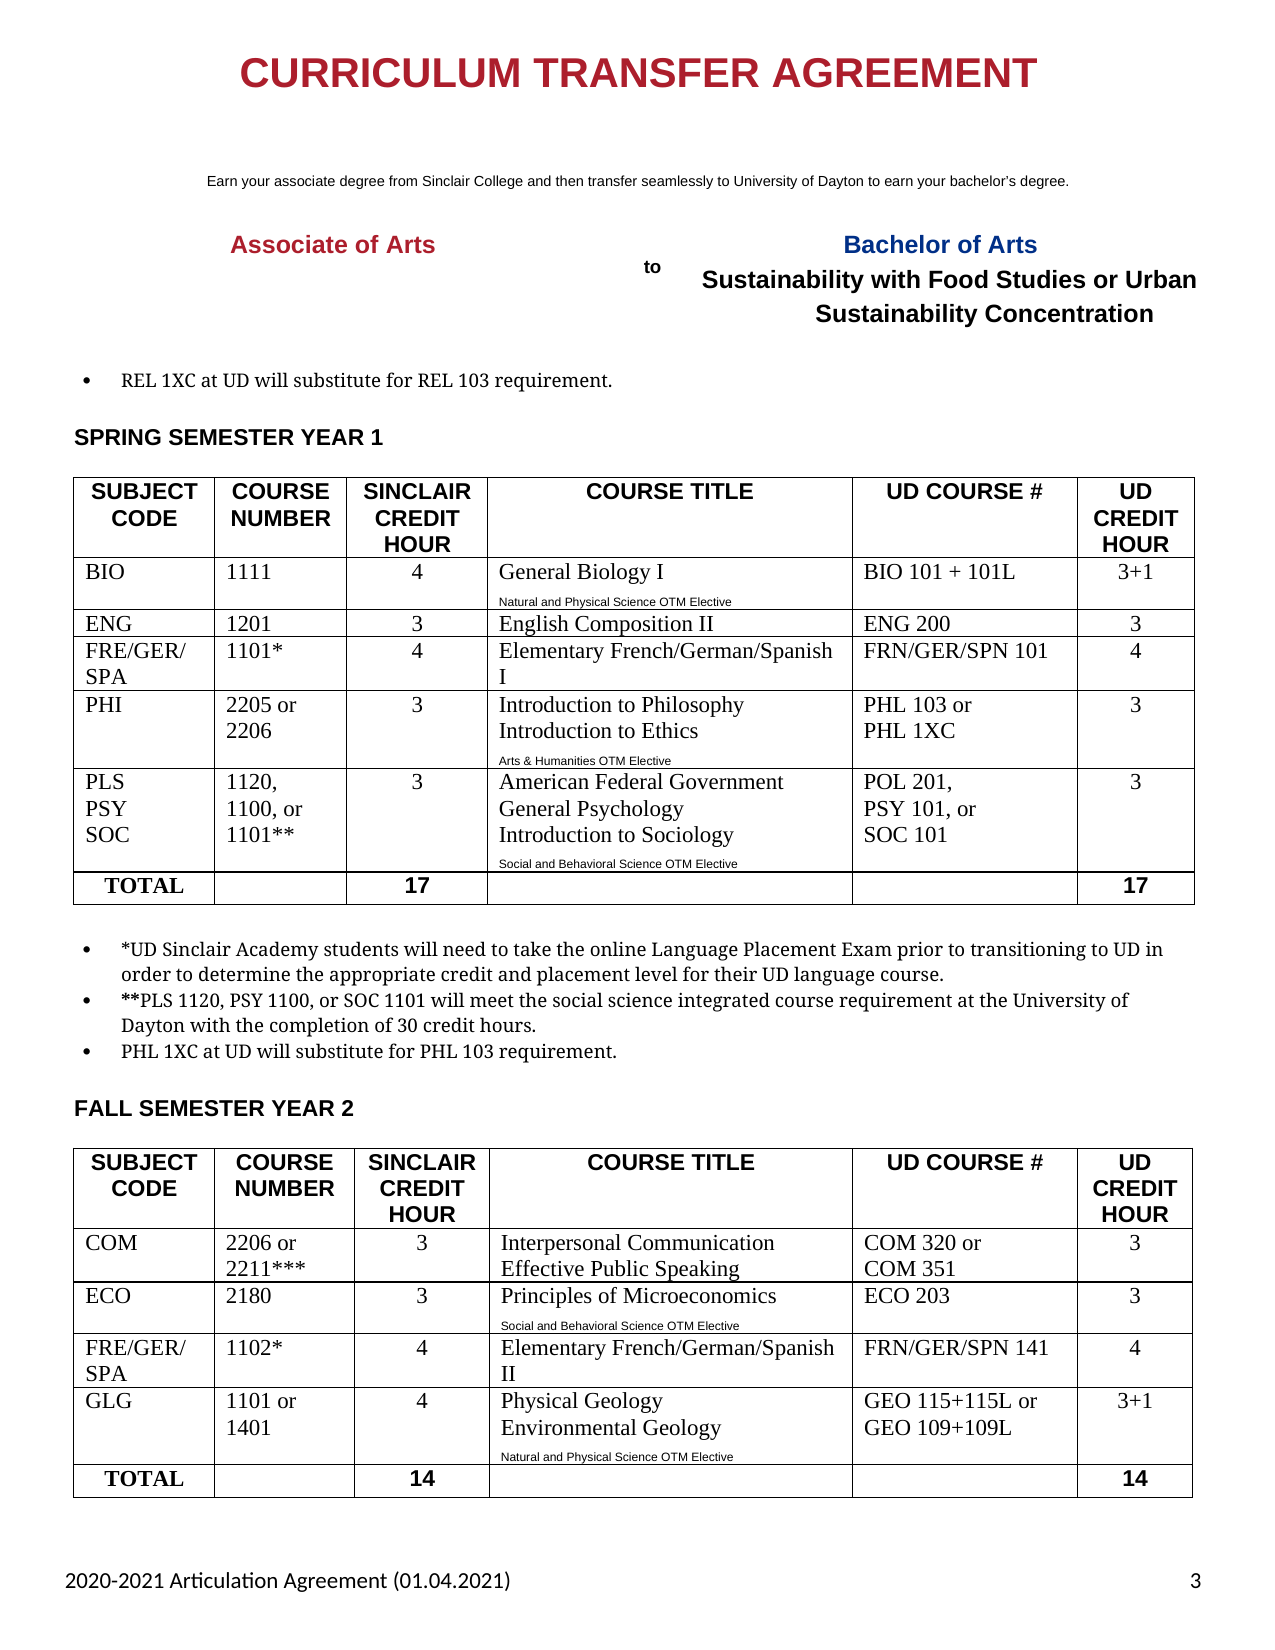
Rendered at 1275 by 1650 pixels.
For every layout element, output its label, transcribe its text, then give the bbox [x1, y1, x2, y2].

table_header UD COURSE # [853, 478, 1077, 557]
table_cell 4 [347, 637, 487, 690]
table_cell [488, 873, 852, 904]
table_cell BIO [74, 558, 214, 608]
table_cell 14 [355, 1465, 489, 1497]
table_header UD COURSE # [853, 1149, 1077, 1228]
table_cell 2205 or 2206 [215, 691, 346, 767]
list PHL 1XC at UD will substitute for PHL 103 requirement. [83, 1038, 1189, 1064]
table_cell 4 [347, 558, 487, 608]
table_cell COM [74, 1229, 214, 1281]
table_cell ECO [74, 1283, 214, 1333]
table_cell 3 [1078, 1283, 1192, 1333]
table_cell 2206 or 2211*** [215, 1229, 354, 1281]
table_cell Interpersonal Communication Effective Public Speaking [490, 1229, 852, 1281]
table_header COURSE TITLE [488, 478, 852, 557]
table_cell 3+1 [1078, 558, 1194, 608]
table_cell Elementary French/German/Spanish II [490, 1334, 852, 1387]
table_header SINCLAIR CREDIT HOUR [347, 478, 487, 557]
list REL 1XC at UD will substitute for REL 103 requirement. [83, 368, 1199, 393]
table_cell PHI [74, 691, 214, 767]
table_cell 1120, 1100, or 1101** [215, 769, 346, 871]
table_cell [490, 1465, 852, 1497]
table_cell FRE/GER/ SPA [74, 1334, 214, 1387]
table_cell FRE/GER/ SPA [74, 637, 214, 690]
table_cell 4 [1078, 1334, 1192, 1387]
table_cell 3 [347, 610, 487, 636]
table_cell 3 [355, 1283, 489, 1333]
table_cell 4 [355, 1388, 489, 1464]
table_cell 4 [355, 1334, 489, 1387]
table_cell TOTAL [74, 873, 214, 904]
table_cell ECO 203 [853, 1283, 1077, 1333]
table_header SUBJECT CODE [74, 478, 214, 557]
table_header UD CREDIT HOUR [1078, 478, 1194, 557]
table_cell 3 [347, 691, 487, 767]
table_cell 1102* [215, 1334, 354, 1387]
table_cell FRN/GER/SPN 101 [853, 637, 1077, 690]
table_header UD CREDIT HOUR [1078, 1149, 1192, 1228]
table_cell [215, 1465, 354, 1497]
table_cell FRN/GER/SPN 141 [853, 1334, 1077, 1387]
table_cell PHL 103 or PHL 1XC [853, 691, 1077, 767]
table_cell Elementary French/German/Spanish I [488, 637, 852, 690]
table_cell 17 [1078, 873, 1194, 904]
table_cell Principles of Microeconomics Social and Behavioral Science OTM Elective [490, 1283, 852, 1333]
table_cell GLG [74, 1388, 214, 1464]
table_header SINCLAIR CREDIT HOUR [355, 1149, 489, 1228]
table_cell 1111 [215, 558, 346, 608]
table_cell BIO 101 + 101L [853, 558, 1077, 608]
table_cell 3 [1078, 610, 1194, 636]
table_cell ENG [74, 610, 214, 636]
text FALL SEMESTER YEAR 2 [74, 1095, 1212, 1121]
table_header SUBJECT CODE [74, 1149, 214, 1228]
table_cell [215, 873, 346, 904]
table_cell COM 320 or COM 351 [853, 1229, 1077, 1281]
table_cell 3 [1078, 1229, 1192, 1281]
table_header COURSE NUMBER [215, 478, 346, 557]
table_header COURSE NUMBER [215, 1149, 354, 1228]
list *UD Sinclair Academy students will need to take the online Language Placement Exam prior to transitioning to UD in order to determine the appropriate credit and placement level for their UD language course. [83, 936, 1189, 987]
table_cell Introduction to Philosophy Introduction to Ethics Arts & Humanities OTM Elective [488, 691, 852, 767]
table_cell 3+1 [1078, 1388, 1192, 1464]
table_cell GEO 115+115L or GEO 109+109L [853, 1388, 1077, 1464]
list **PLS 1120, PSY 1100, or SOC 1101 will meet the social science integrated course requirement at the University of Dayton with the completion of 30 credit hours. [83, 987, 1189, 1038]
table_cell 14 [1078, 1465, 1192, 1497]
table_cell TOTAL [74, 1465, 214, 1497]
table_cell 1201 [215, 610, 346, 636]
table_cell 1101 or 1401 [215, 1388, 354, 1464]
text SPRING SEMESTER YEAR 1 [74, 424, 1212, 451]
table_cell ENG 200 [853, 610, 1077, 636]
table_cell Physical Geology Environmental Geology Natural and Physical Science OTM Elective [490, 1388, 852, 1464]
table_cell 4 [1078, 637, 1194, 690]
table_header COURSE TITLE [490, 1149, 852, 1228]
table_cell General Biology I Natural and Physical Science OTM Elective [488, 558, 852, 608]
table_cell American Federal Government General Psychology Introduction to Sociology Social and Behavioral Science OTM Elective [488, 769, 852, 871]
table_cell POL 201, PSY 101, or SOC 101 [853, 769, 1077, 871]
table_cell PLS PSY SOC [74, 769, 214, 871]
table_cell 3 [355, 1229, 489, 1281]
table_cell English Composition II [488, 610, 852, 636]
table_cell [853, 1465, 1077, 1497]
table_cell 3 [1078, 769, 1194, 871]
table_cell 1101* [215, 637, 346, 690]
table_cell 17 [347, 873, 487, 904]
table_cell 2180 [215, 1283, 354, 1333]
table_cell 3 [1078, 691, 1194, 767]
table_cell 3 [347, 769, 487, 871]
table_cell [853, 873, 1077, 904]
